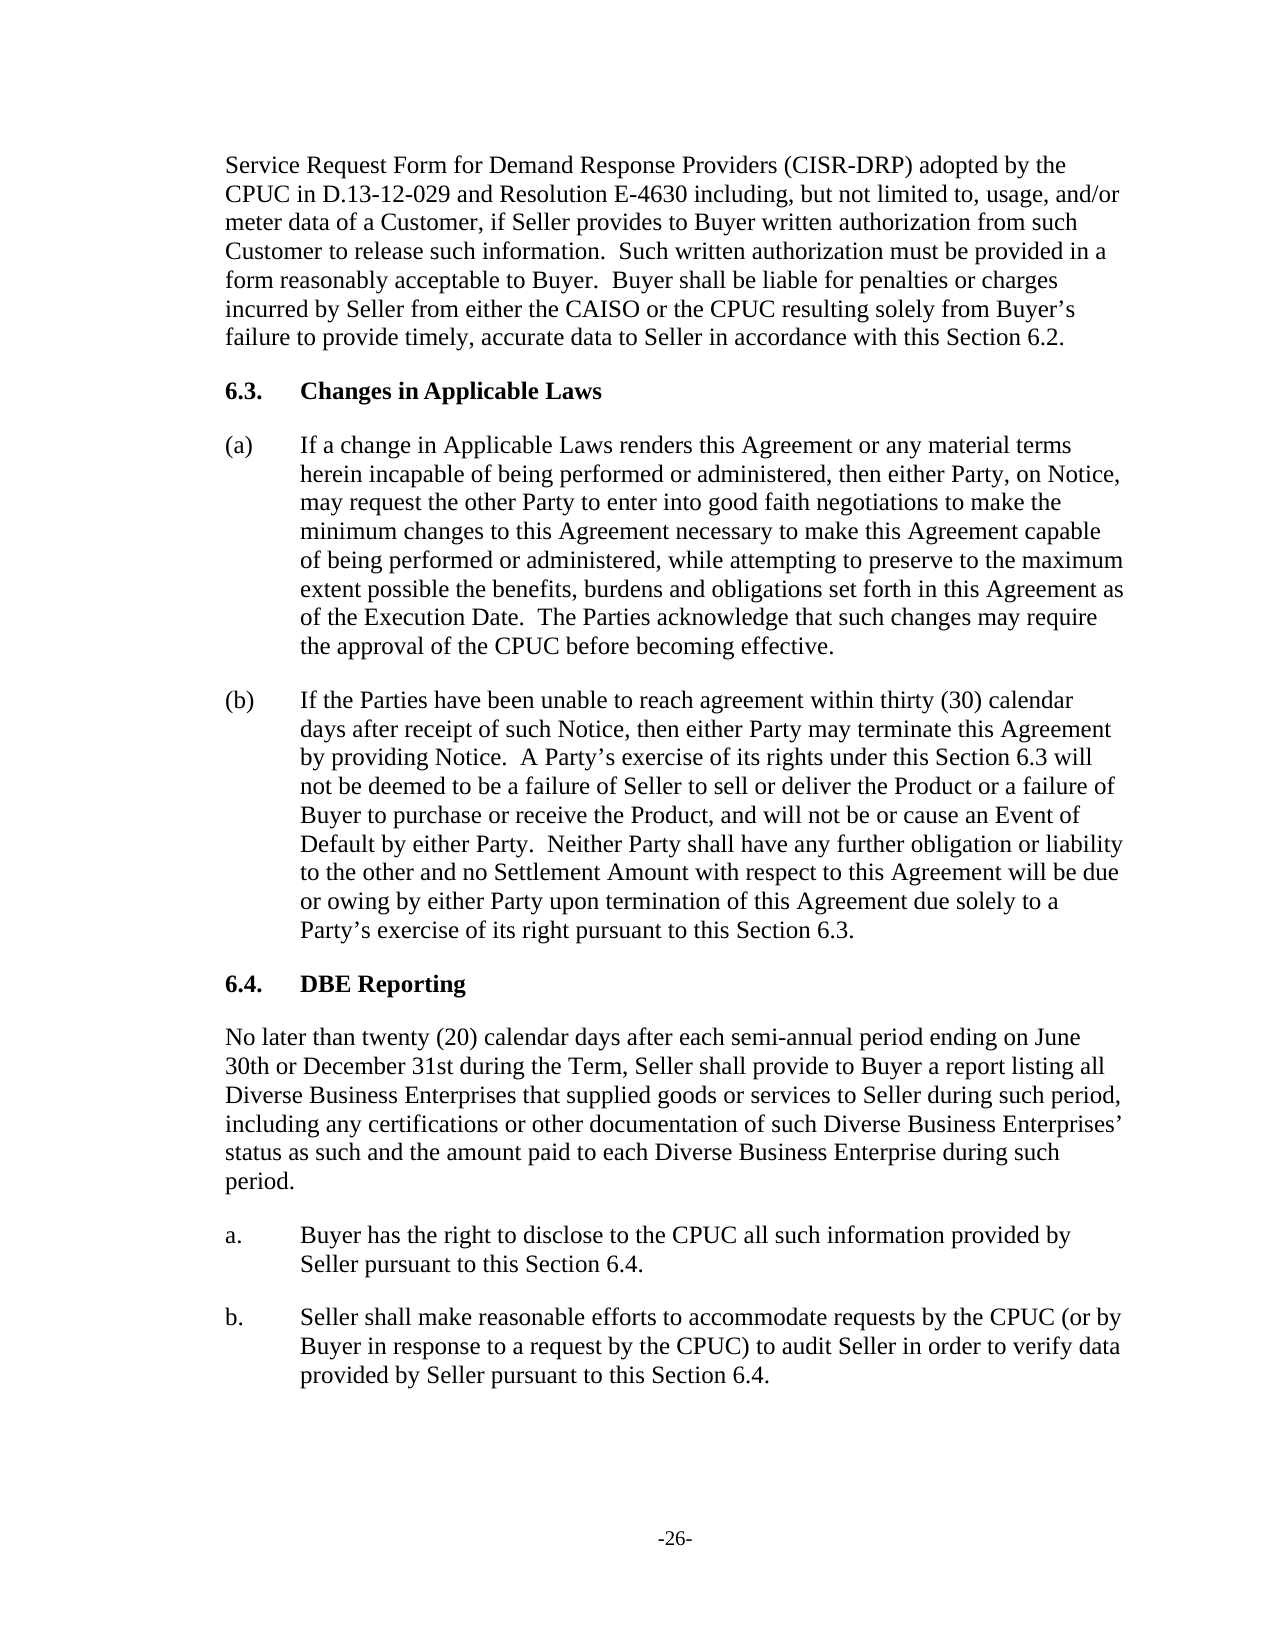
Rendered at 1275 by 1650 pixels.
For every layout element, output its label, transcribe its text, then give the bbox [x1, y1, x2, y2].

subtitle DBE Reporting [225, 969, 1125, 997]
text No later than twenty (20) calendar days after each semi-annual period ending on June 30th or December 31st during the Term, Seller shall provide to Buyer a report listing all Diverse Business Enterprises that supplied goods or services to Seller during such period, including any certifications or other documentation of such Diverse Business Enterprises’ status as such and the amount paid to each Diverse Business Enterprise during such period. [225, 1022, 1125, 1195]
list If the Parties have been unable to reach agreement within thirty (30) calendar days after receipt of such Notice, then either Party may terminate this Agreement by providing Notice. A Party’s exercise of its rights under this Section 6.3 will not be deemed to be a failure of Seller to sell or deliver the Product or a failure of Buyer to purchase or receive the Product, and will not be or cause an Event of Default by either Party. Neither Party shall have any further obligation or liability to the other and no Settlement Amount with respect to this Agreement will be due or owing by either Party upon termination of this Agreement due solely to a Party’s exercise of its right pursuant to this Section 6.3. [225, 685, 1125, 944]
list Buyer has the right to disclose to the CPUC all such information provided by Seller pursuant to this Section 6.4. [225, 1220, 1125, 1277]
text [225, 150, 1125, 351]
subtitle Changes in Applicable Laws [225, 376, 1125, 405]
list Seller shall make reasonable efforts to accommodate requests by the CPUC (or by Buyer in response to a request by the CPUC) to audit Seller in order to verify data provided by Seller pursuant to this Section 6.4. [225, 1302, 1125, 1389]
list If a change in Applicable Laws renders this Agreement or any material terms herein incapable of being performed or administered, then either Party, on Notice, may request the other Party to enter into good faith negotiations to make the minimum changes to this Agreement necessary to make this Agreement capable of being performed or administered, while attempting to preserve to the maximum extent possible the benefits, burdens and obligations set forth in this Agreement as of the Execution Date. The Parties acknowledge that such changes may require the approval of the CPUC before becoming effective. [225, 430, 1125, 660]
